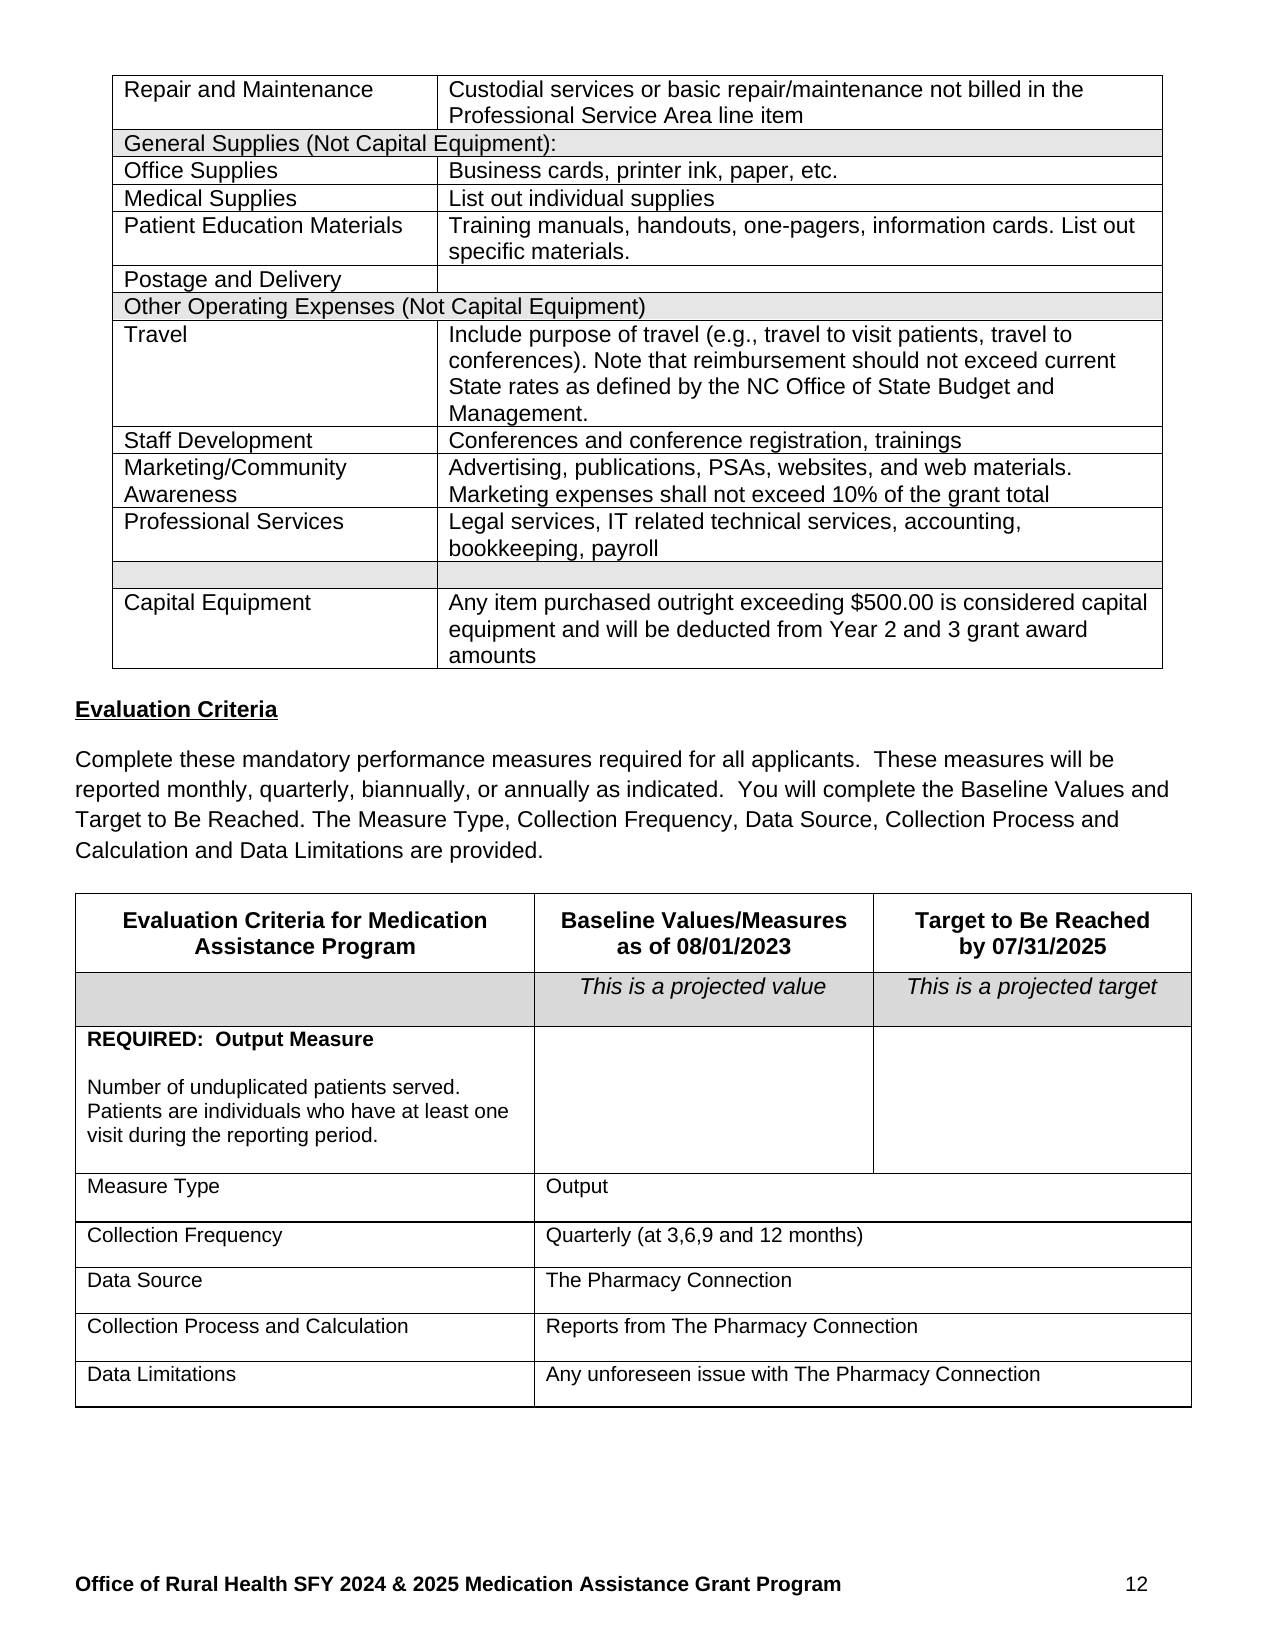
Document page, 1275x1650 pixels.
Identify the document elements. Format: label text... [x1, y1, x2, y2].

table_cell [874, 1027, 1191, 1173]
table_cell Advertising, publications, PSAs, websites, and web materials. Marketing expenses shall not exceed 10% of the grant total [438, 454, 1162, 507]
table_cell Staff Development [113, 427, 437, 453]
table_cell Conferences and conference registration, trainings [438, 427, 1162, 453]
table_cell Business cards, printer ink, paper, etc. [438, 157, 1162, 183]
table_cell Reports from The Pharmacy Connection [535, 1314, 1191, 1361]
table_cell Custodial services or basic repair/maintenance not billed in the Professional Service Area line item [438, 76, 1162, 129]
table_cell Data Source [76, 1268, 534, 1313]
table_cell Capital Equipment [113, 589, 437, 668]
table_cell Data Limitations [76, 1362, 534, 1406]
table_cell Any item purchased outright exceeding $500.00 is considered capital equipment and will be deducted from Year 2 and 3 grant award amounts [438, 589, 1162, 668]
table_cell Output [535, 1174, 1191, 1221]
table_cell [113, 562, 437, 588]
table_cell Other Operating Expenses (Not Capital Equipment) [113, 293, 1162, 319]
table_cell Office Supplies [113, 157, 437, 183]
table_header Evaluation Criteria for Medication Assistance Program [76, 894, 534, 972]
table_cell Include purpose of travel (e.g., travel to visit patients, travel to conferences). Note that reimbursement should not exceed current State rates as defined by the NC Office of State Budget and Management. [438, 321, 1162, 426]
table_cell This is a projected target [874, 973, 1191, 1026]
table_cell Patient Education Materials [113, 212, 437, 265]
table_cell General Supplies (Not Capital Equipment): [113, 130, 1162, 156]
table_cell Medical Supplies [113, 185, 437, 211]
table_cell This is a projected value [535, 973, 873, 1026]
table_header Target to Be Reached by 07/31/2025 [874, 894, 1191, 972]
table_cell Marketing/Community Awareness [113, 454, 437, 507]
text Complete these mandatory performance measures required for all applicants. These measures will be reported monthly, quarterly, biannually, or annually as indicated. You will complete the Baseline Values and Target to Be Reached. The Measure Type, Collection Frequency, Data Source, Collection Process and Calculation and Data Limitations are provided. [75, 746, 1200, 863]
table_cell Legal services, IT related technical services, accounting, bookkeeping, payroll [438, 508, 1162, 561]
table_cell [535, 1027, 873, 1173]
table_cell Training manuals, handouts, one-pagers, information cards. List out specific materials. [438, 212, 1162, 265]
table_cell Professional Services [113, 508, 437, 561]
table_cell Repair and Maintenance [113, 76, 437, 129]
table_cell Collection Process and Calculation [76, 1314, 534, 1361]
table_cell List out individual supplies [438, 185, 1162, 211]
table_cell Travel [113, 321, 437, 426]
table_header Baseline Values/Measures as of 08/01/2023 [535, 894, 873, 972]
table_cell The Pharmacy Connection [535, 1268, 1191, 1313]
table_cell Quarterly (at 3,6,9 and 12 months) [535, 1223, 1191, 1267]
table_cell Any unforeseen issue with The Pharmacy Connection [535, 1362, 1191, 1406]
table_cell [76, 973, 534, 1026]
table_cell REQUIRED: Output Measure Number of unduplicated patients served. Patients are individuals who have at least one visit during the reporting period. [76, 1027, 534, 1173]
table_cell [438, 562, 1162, 588]
table_cell Collection Frequency [76, 1223, 534, 1267]
table_cell [438, 266, 1162, 292]
text Evaluation Criteria [75, 696, 1200, 722]
table_cell Postage and Delivery [113, 266, 437, 292]
table_cell Measure Type [76, 1174, 534, 1221]
